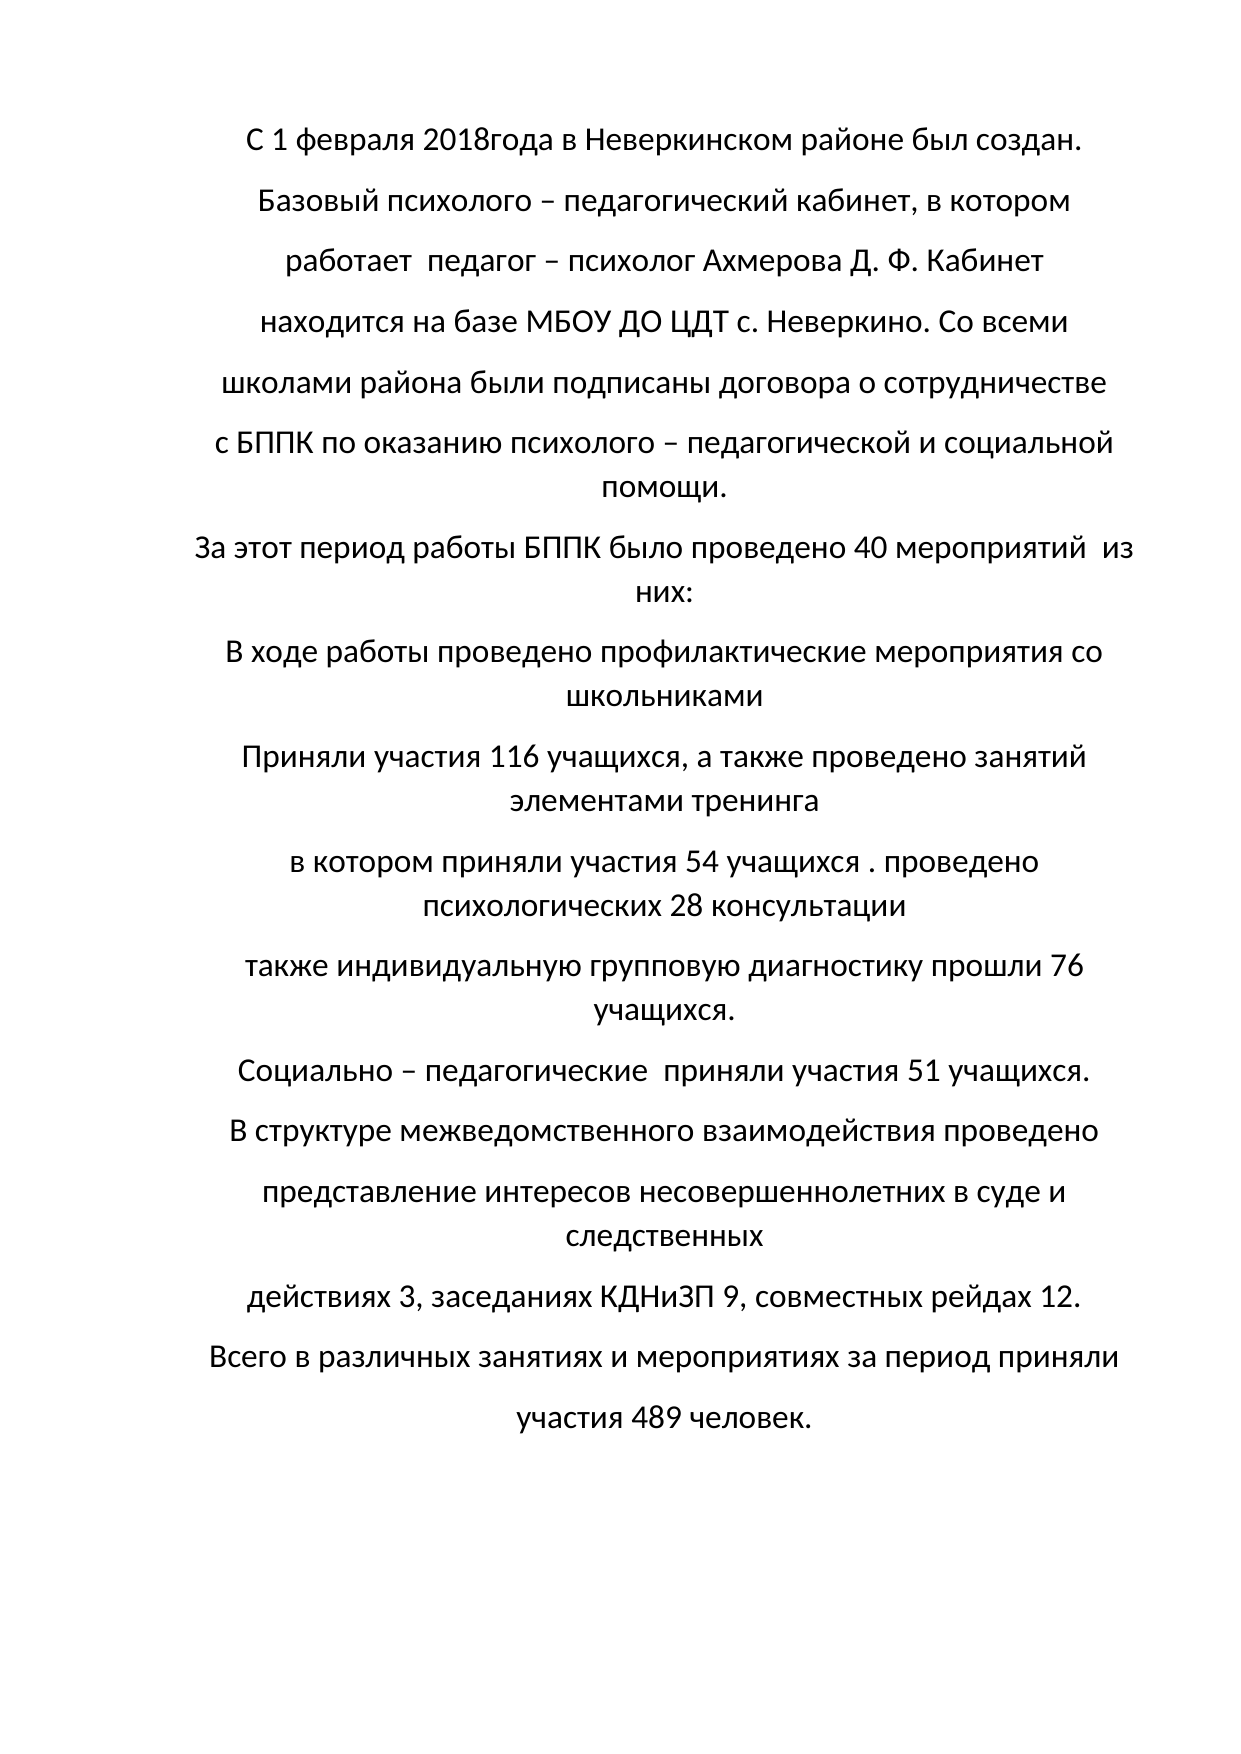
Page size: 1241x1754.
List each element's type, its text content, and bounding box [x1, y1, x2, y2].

text В структуре межведомственного взаимодействия проведено [177, 1109, 1152, 1150]
text представление интересов несовершеннолетних в суде и следственных [177, 1170, 1152, 1255]
text также индивидуальную групповую диагностику прошли 76 учащихся. [177, 944, 1152, 1029]
text За этот период работы БППК было проведено 40 мероприятий из них: [177, 526, 1152, 611]
text В ходе работы проведено профилактические мероприятия со школьниками [177, 630, 1152, 715]
text в котором приняли участия 54 учащихся . проведено психологических 28 консультации [177, 839, 1152, 924]
text Базовый психолого – педагогический кабинет, в котором [177, 179, 1152, 219]
text участия 489 человек. [177, 1396, 1152, 1437]
text школами района были подписаны договора о сотрудничестве [177, 361, 1152, 401]
text находится на базе МБОУ ДО ЦДТ с. Неверкино. Со всеми [177, 300, 1152, 341]
text с БППК по оказанию психолого – педагогической и социальной помощи. [177, 421, 1152, 506]
text Социально – педагогические приняли участия 51 учащихся. [177, 1049, 1152, 1089]
text Всего в различных занятиях и мероприятиях за период приняли [177, 1335, 1152, 1376]
text действиях 3, заседаниях КДНиЗП 9, совместных рейдах 12. [177, 1274, 1152, 1315]
text С 1 февраля 2018года в Неверкинском районе был создан. [177, 118, 1152, 159]
text работает педагог – психолог Ахмерова Д. Ф. Кабинет [177, 239, 1152, 280]
text Приняли участия 116 учащихся, а также проведено занятий элементами тренинга [177, 735, 1152, 820]
